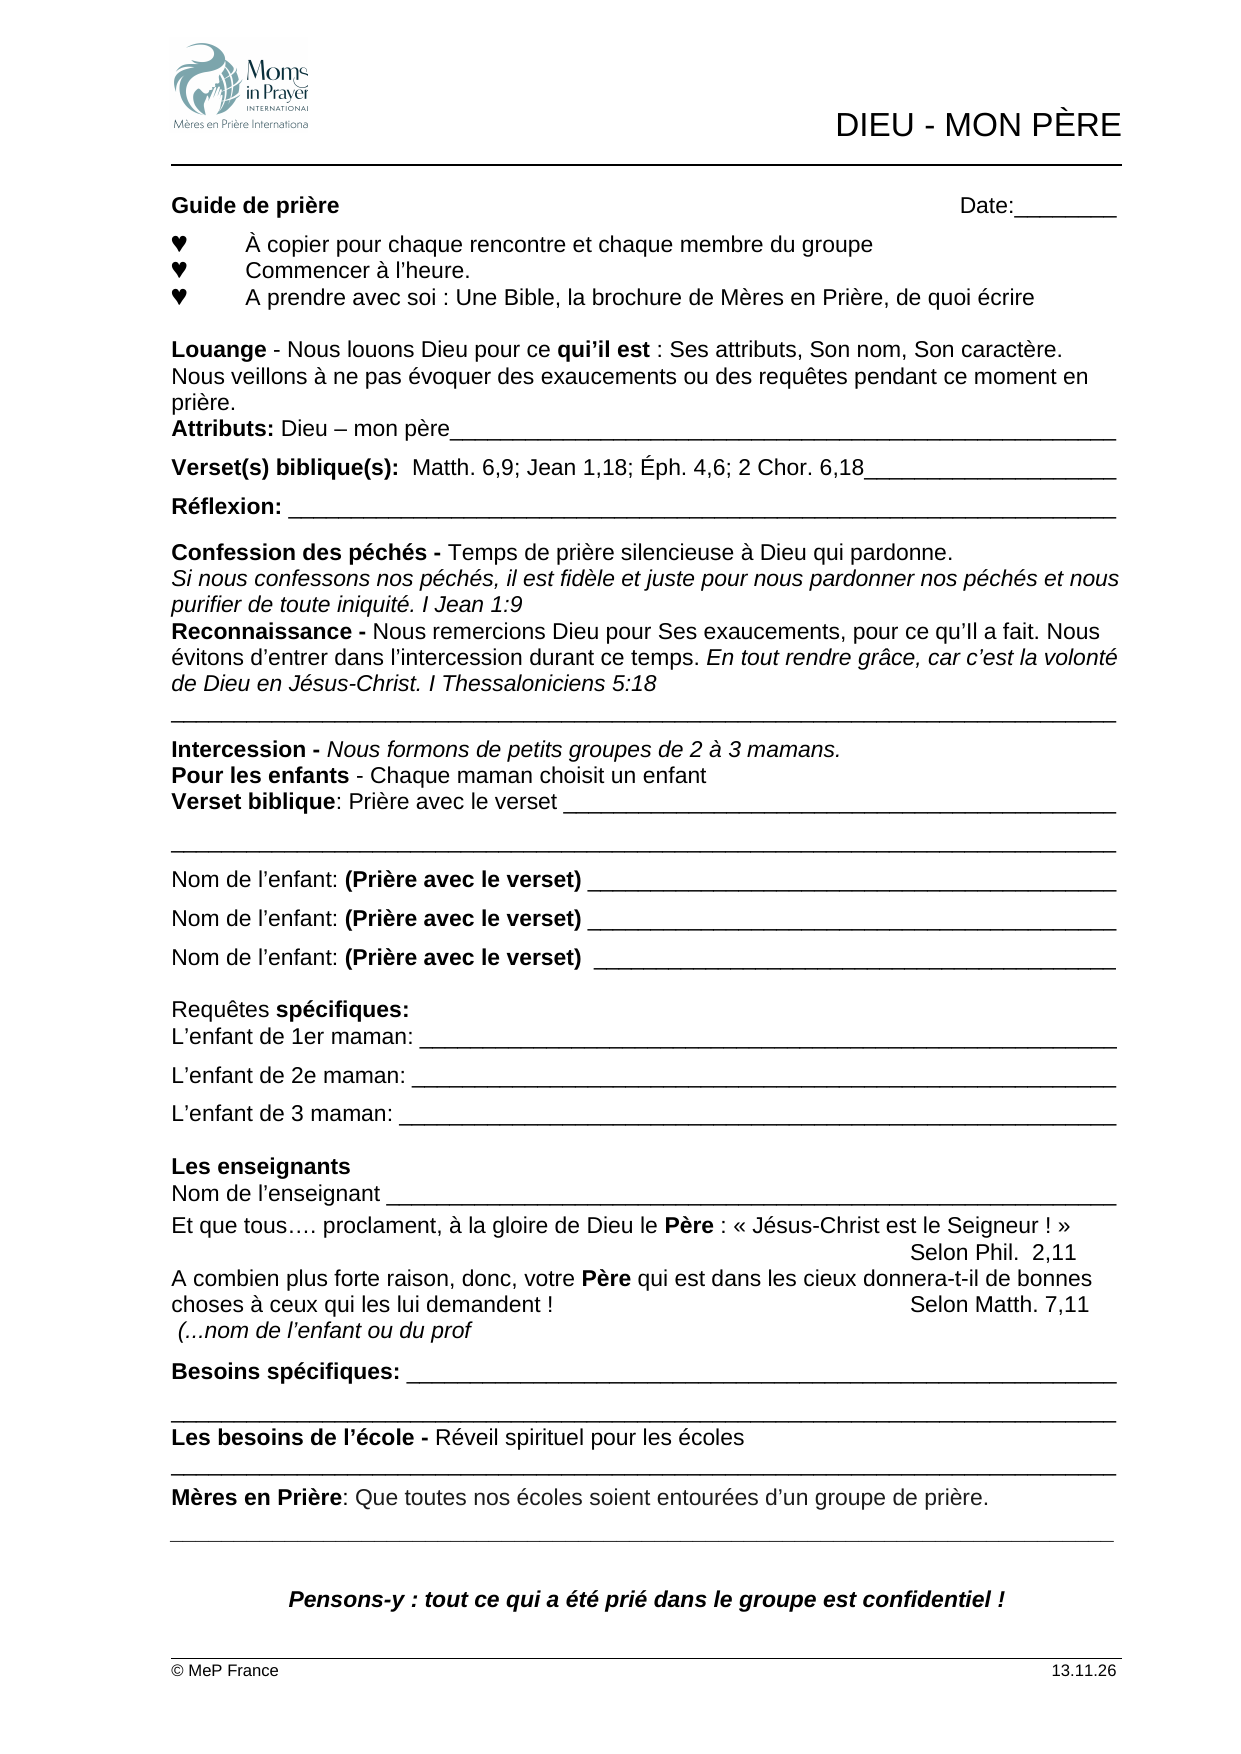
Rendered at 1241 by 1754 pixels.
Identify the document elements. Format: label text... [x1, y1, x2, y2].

text Mères en Prière: Que toutes nos écoles soient entourées d’un groupe de prière. [171, 1484, 1122, 1510]
text Et que tous…. proclament, à la gloire de Dieu le Père : « Jésus-Christ est le Seigneur ! » [171, 1212, 1122, 1238]
picture [169, 37, 308, 142]
text Les besoins de l’école - Réveil spirituel pour les écoles [171, 1423, 1122, 1450]
list Les enseignants [171, 1153, 1122, 1179]
list Intercession - Nous formons de petits groupes de 2 à 3 mamans. [171, 736, 1122, 762]
list Nom de l’enfant: (Prière avec le verset) [171, 866, 1122, 892]
list Reconnaissance - Nous remercions Dieu pour Ses exaucements, pour ce qu’Il a fait. Nous évitons d’entrer dans l’intercession durant ce temps. En tout rendre grâce, car c’est la volonté de Dieu en Jésus-Christ. I Thessaloniciens 5:18 [171, 618, 1122, 697]
text Pensons-y : tout ce qui a été prié dans le groupe est confidentiel ! [171, 1586, 1122, 1613]
list Nom de l’enfant: (Prière avec le verset) [171, 944, 1122, 970]
text (...nom de l’enfant ou du prof [171, 1317, 1122, 1344]
text __________________________________________________________________________ [171, 1518, 1122, 1544]
list L’enfant de 3 maman: [171, 1100, 1122, 1127]
list Requêtes spécifiques: [171, 996, 1122, 1023]
list Verset biblique: Prière avec le verset [171, 788, 1122, 814]
list Réflexion: [171, 493, 1122, 519]
text Commencer à l’heure. [171, 257, 1122, 283]
list Besoins spécifiques: [171, 1358, 1122, 1384]
list L’enfant de 2e maman: [171, 1062, 1122, 1088]
list Confession des péchés - Temps de prière silencieuse à Dieu qui pardonne. [171, 538, 1122, 565]
list Pour les enfants - Chaque maman choisit un enfant [171, 762, 1122, 788]
list Attributs: Dieu – mon père [171, 415, 1122, 442]
text Selon Phil. 2,11 [171, 1238, 1122, 1265]
list Guide de prière Date:________ [171, 192, 1122, 218]
text Si nous confessons nos péchés, il est fidèle et juste pour nous pardonner nos péchés et nous purifier de toute iniquité. I Jean 1:9 [171, 565, 1122, 618]
text A combien plus forte raison, donc, votre Père qui est dans les cieux donnera-t-il de bonnes choses à ceux qui les lui demandent ! Selon Matth. 7,11 [171, 1265, 1122, 1317]
list Nom de l’enseignant [171, 1179, 1122, 1206]
list Nom de l’enfant: (Prière avec le verset) [171, 905, 1122, 931]
text Louange - Nous louons Dieu pour ce qui’il est : Ses attributs, Son nom, Son caractère. Nous veillons à ne pas évoquer des exaucements ou des requêtes pendant ce moment en prière. [171, 336, 1122, 415]
list Verset(s) biblique(s): Matth. 6,9; Jean 1,18; Éph. 4,6; 2 Chor. 6,18 [171, 454, 1122, 481]
list L’enfant de 1er maman: [171, 1023, 1122, 1049]
text À copier pour chaque rencontre et chaque membre du groupe [171, 231, 1122, 257]
text A prendre avec soi : Une Bible, la brochure de Mères en Prière, de quoi écrire [171, 283, 1122, 310]
